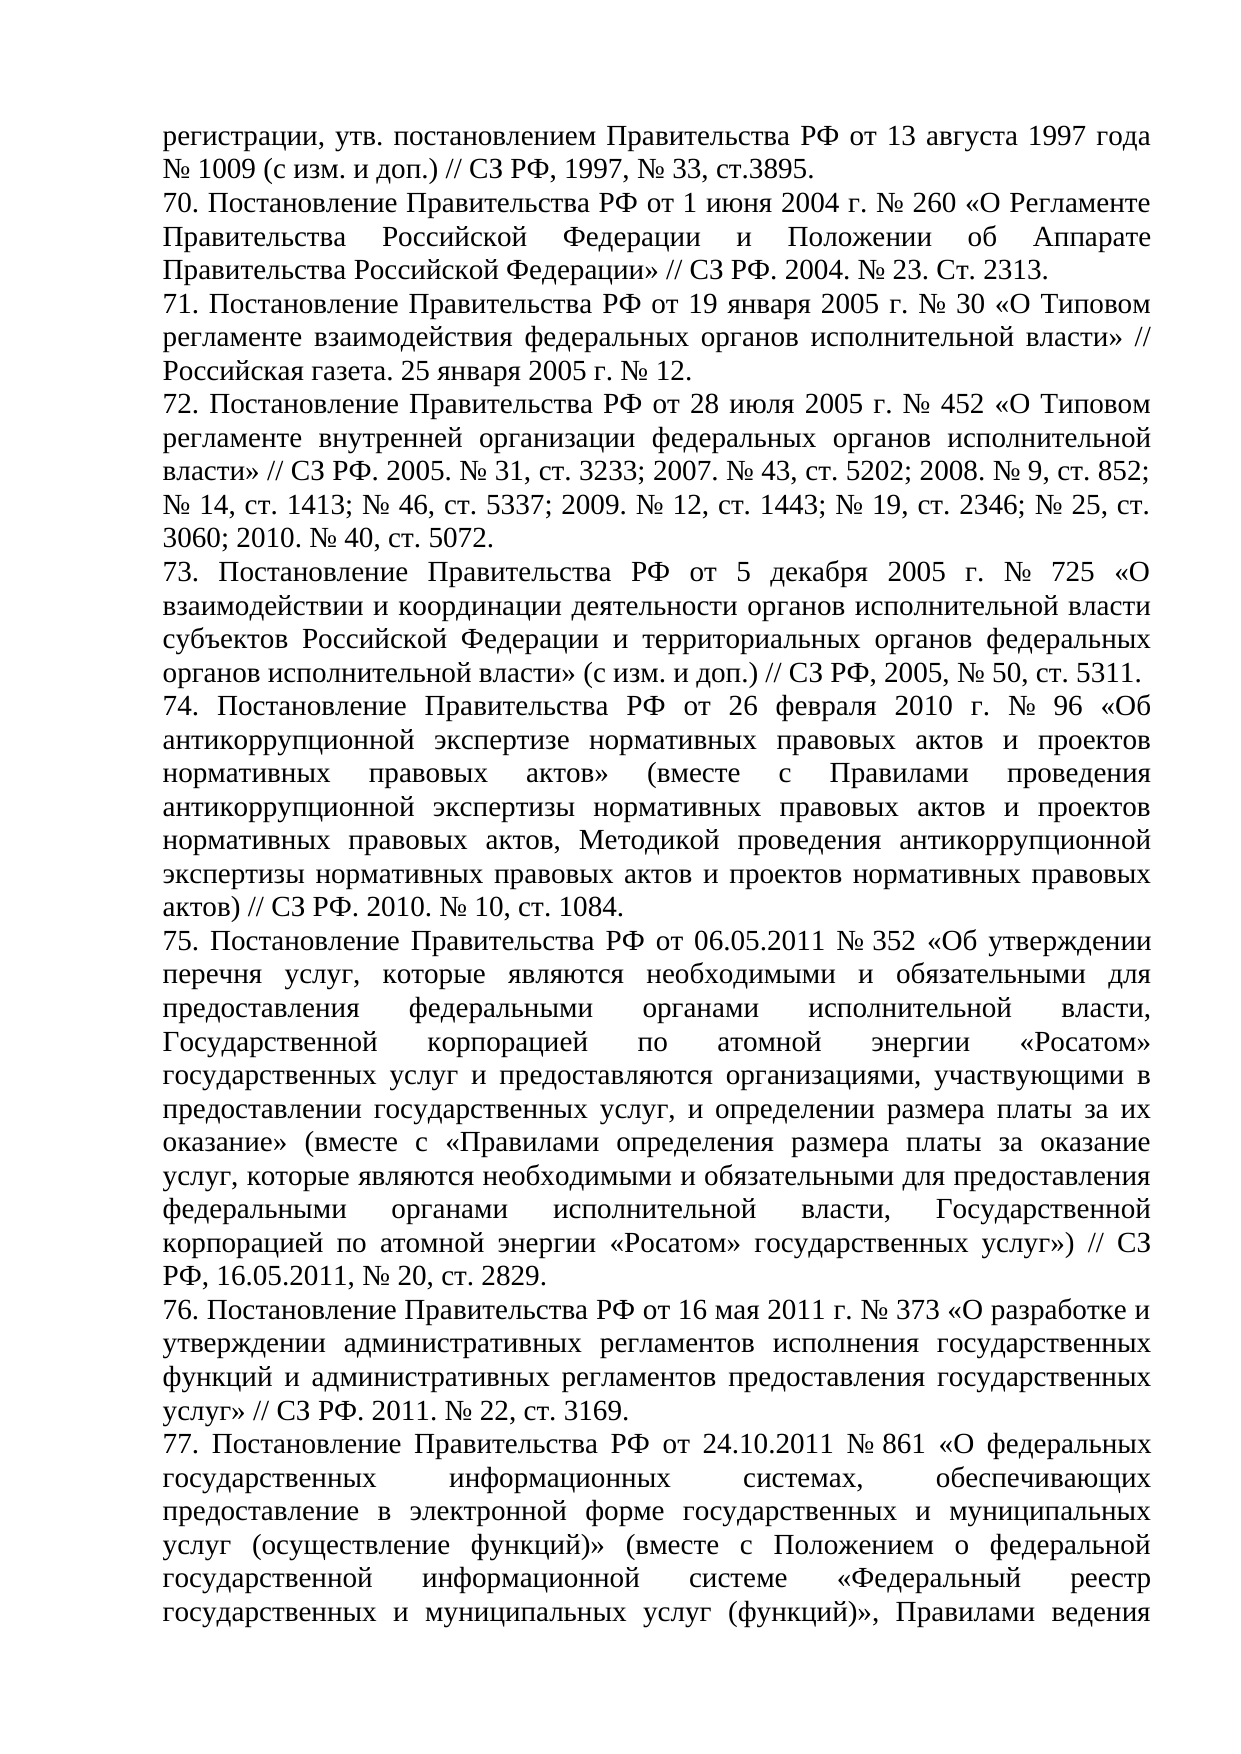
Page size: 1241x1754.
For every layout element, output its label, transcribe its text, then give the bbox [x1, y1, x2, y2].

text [162, 1426, 1152, 1627]
text 74. Постановление Правительства РФ от 26 февраля 2010 г. № 96 «Об антикоррупционной экспертизе нормативных правовых актов и проектов нормативных правовых актов» (вместе с Правилами проведения антикоррупционной экспертизы нормативных правовых актов и проектов нормативных правовых актов, Методикой проведения антикоррупционной экспертизы нормативных правовых актов и проектов нормативных правовых актов) // СЗ РФ. 2010. № 10, ст. 1084. [162, 688, 1152, 923]
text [162, 118, 1152, 185]
text 71. Постановление Правительства РФ от 19 января . № 30 «О Типовом регламенте взаимодействия федеральных органов исполнительной власти» // Российская газета. 25 января . № 12. [162, 286, 1152, 386]
text 70. Постановление Правительства РФ от 1 июня 2004 г. № 260 «О Регламенте Правительства Российской Федерации и Положении об Аппарате Правительства Российской Федерации» // СЗ РФ. 2004. № 23. Ст. 2313. [162, 185, 1152, 286]
text 73. Постановление Правительства РФ от 5 декабря 2005 г. № 725 «О взаимодействии и координации деятельности органов исполнительной власти субъектов Российской Федерации и территориальных органов федеральных органов исполнительной власти» (с изм. и доп.) // СЗ РФ, 2005, № 50, ст. 5311. [162, 554, 1152, 688]
text 76. Постановление Правительства РФ от 16 мая 2011 г. № 373 «О разработке и утверждении административных регламентов исполнения государственных функций и административных регламентов предоставления государственных услуг» // СЗ РФ. 2011. № 22, ст. 3169. [162, 1292, 1152, 1426]
text 75. Постановление Правительства РФ от 06.05.2011 № 352 «Об утверждении перечня услуг, которые являются необходимыми и обязательными для предоставления федеральными органами исполнительной власти, Государственной корпорацией по атомной энергии «Росатом» государственных услуг и предоставляются организациями, участвующими в предоставлении государственных услуг, и определении размера платы за их оказание» (вместе с «Правилами определения размера платы за оказание услуг, которые являются необходимыми и обязательными для предоставления федеральными органами исполнительной власти, Государственной корпорацией по атомной энергии «Росатом» государственных услуг») // СЗ РФ, 16.05.2011, № 20, ст. 2829. [162, 923, 1152, 1292]
text 72. Постановление Правительства РФ от 28 июля 2005 г. № 452 «О Типовом регламенте внутренней организации федеральных органов исполнительной власти» // СЗ РФ. 2005. № 31, ст. 3233; 2007. № 43, ст. 5202; 2008. № 9, ст. 852; № 14, ст. 1413; № 46, ст. 5337; 2009. № 12, ст. 1443; № 19, ст. 2346; № 25, ст. 3060; 2010. № 40, ст. 5072. [162, 386, 1152, 554]
